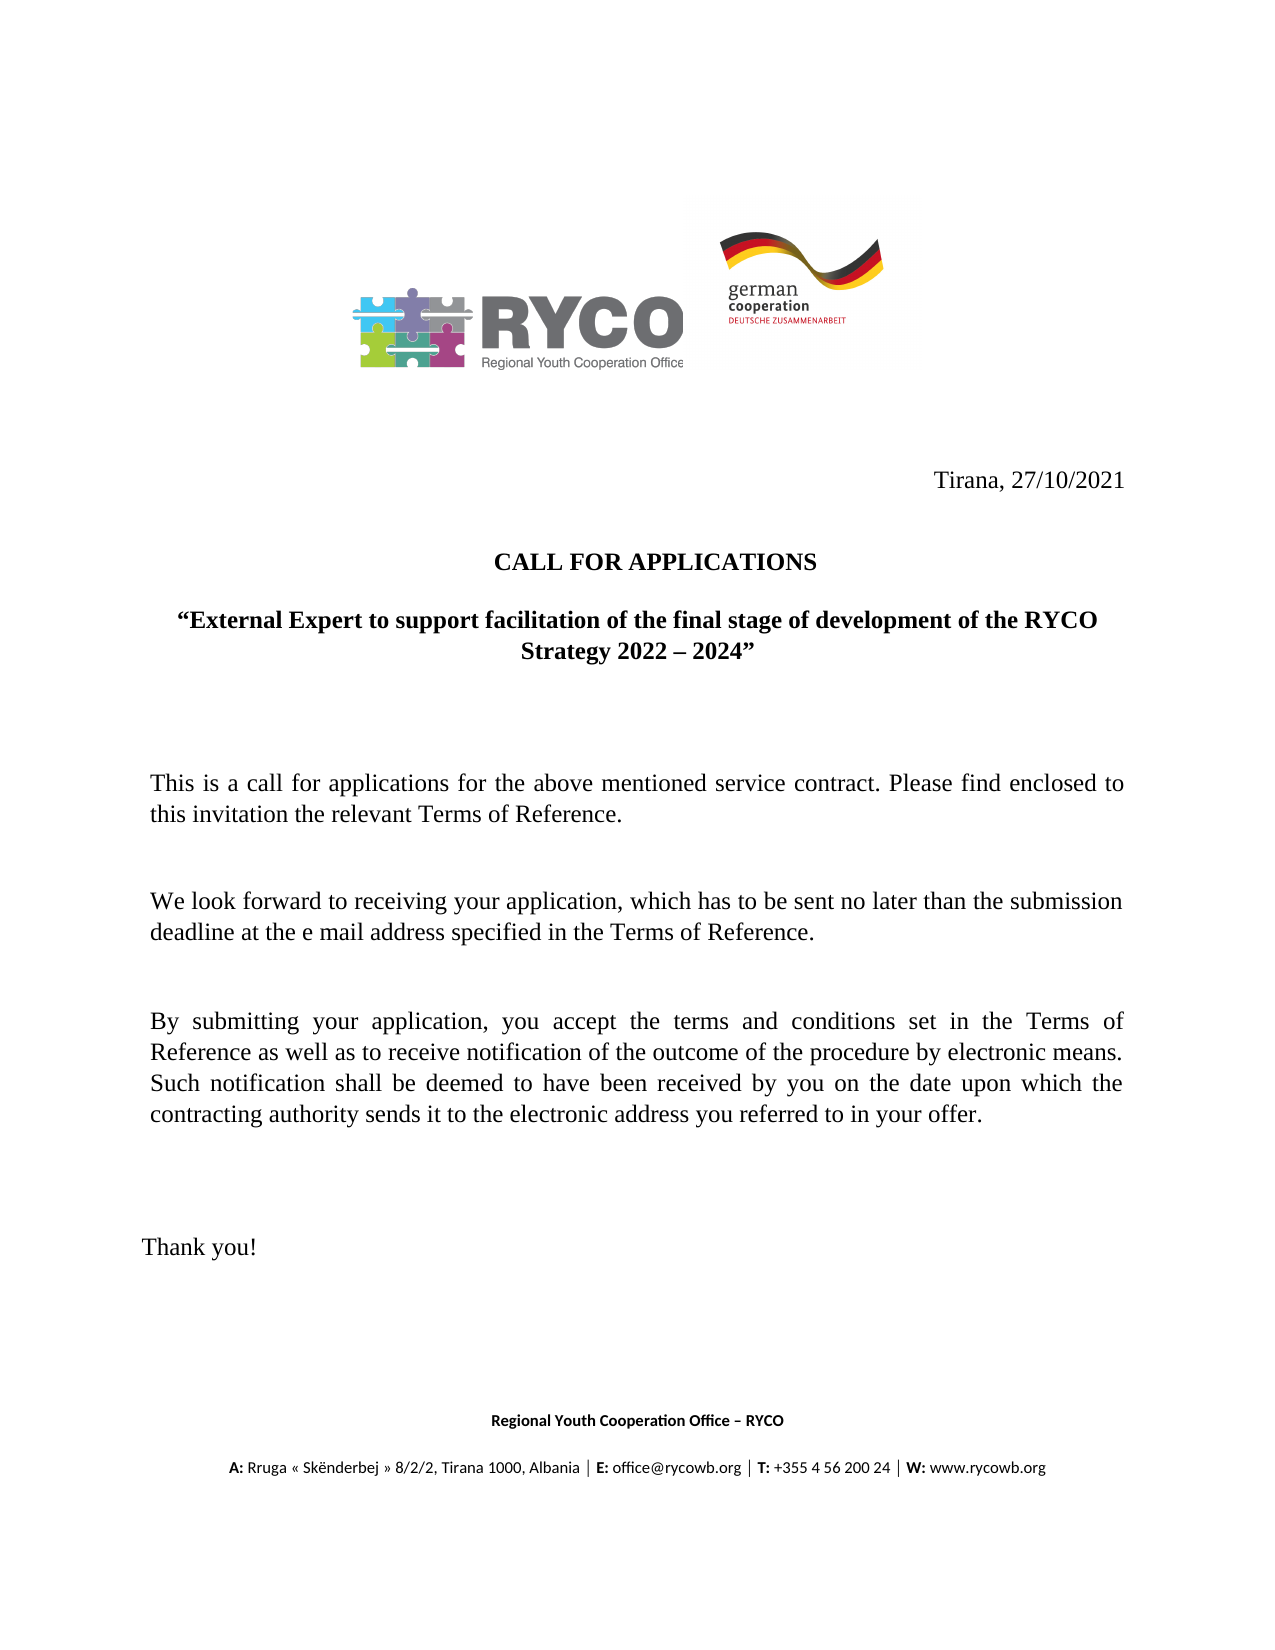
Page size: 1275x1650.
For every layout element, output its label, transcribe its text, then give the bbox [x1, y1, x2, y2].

text Tirana, 27/10/2021 [150, 465, 1125, 494]
text CALL FOR APPLICATIONS [150, 547, 1125, 576]
text We look forward to receiving your application, which has to be sent no later than the submission deadline at the e mail address specified in the Terms of Reference. [150, 886, 1125, 946]
text Thank you! [135, 1232, 1125, 1260]
text This is a call for applications for the above mentioned service contract. Please find enclosed to this invitation the relevant Terms of Reference. [150, 768, 1125, 828]
text By submitting your application, you accept the terms and conditions set in the Terms of Reference as well as to receive notification of the outcome of the procedure by electronic means. Such notification shall be deemed to have been received by you on the date upon which the contracting authority sends it to the electronic address you referred to in your offer. [150, 1006, 1125, 1128]
text “External Expert to support facilitation of the final stage of development of the RYCO Strategy 2022 – 2024” [150, 605, 1125, 665]
picture [352, 195, 923, 370]
